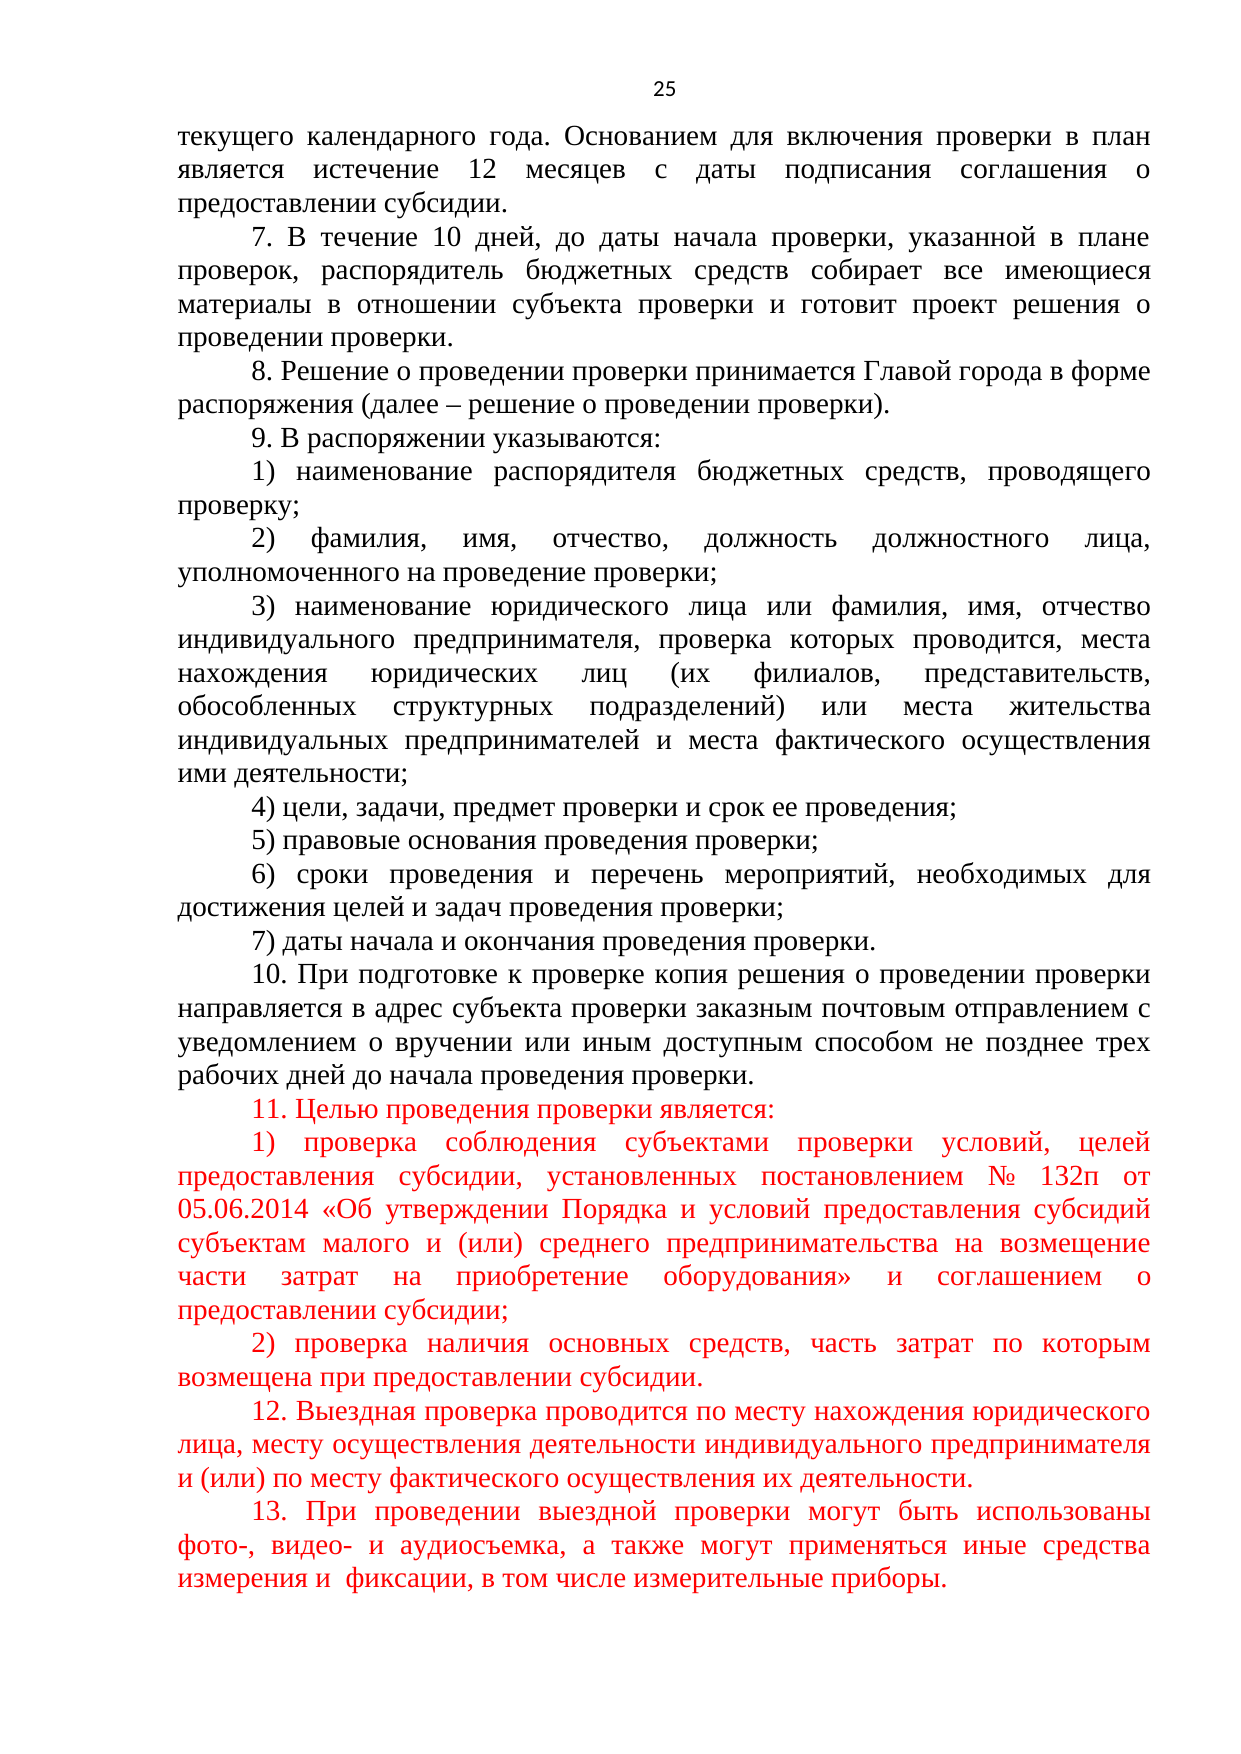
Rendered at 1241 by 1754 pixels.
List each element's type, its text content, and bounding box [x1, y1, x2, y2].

text 2) фамилия, имя, отчество, должность должностного лица, уполномоченного на проведение проверки; [177, 521, 1152, 588]
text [177, 118, 1152, 219]
text 10. При подготовке к проверке копия решения о проведении проверки направляется в адрес субъекта проверки заказным почтовым отправлением с уведомлением о вручении или иным доступным способом не позднее трех рабочих дней до начала проведения проверки. [177, 957, 1152, 1091]
text 1) проверка соблюдения субъектами проверки условий, целей предоставления субсидии, установленных постановлением № 132п от 05.06.2014 «Об утверждении Порядка и условий предоставления субсидий субъектам малого и (или) среднего предпринимательства на возмещение части затрат на приобретение оборудования» и соглашением о предоставлении субсидии; [177, 1124, 1152, 1326]
text 7. В течение 10 дней, до даты начала проверки, указанной в плане проверок, распорядитель бюджетных средств собирает все имеющиеся материалы в отношении субъекта проверки и готовит проект решения о проведении проверки. [177, 219, 1152, 353]
text 7) даты начала и окончания проведения проверки. [177, 923, 1152, 957]
text 1) наименование распорядителя бюджетных средств, проводящего проверку; [177, 453, 1152, 521]
text 13. При проведении выездной проверки могут быть использованы фото-, видео- и аудиосъемка, а также могут применяться иные средства измерения и фиксации, в том числе измерительные приборы. [177, 1493, 1152, 1594]
text 2) проверка наличия основных средств, часть затрат по которым возмещена при предоставлении субсидии. [177, 1326, 1152, 1393]
text 9. В распоряжении указываются: [177, 420, 1152, 453]
text 4) цели, задачи, предмет проверки и срок ее проведения; [177, 789, 1152, 822]
text 12. Выездная проверка проводится по месту нахождения юридического лица, месту осуществления деятельности индивидуального предпринимателя и (или) по месту фактического осуществления их деятельности. [177, 1393, 1152, 1493]
text 5) правовые основания проведения проверки; [177, 822, 1152, 856]
text 3) наименование юридического лица или фамилия, имя, отчество индивидуального предпринимателя, проверка которых проводится, места нахождения юридических лиц (их филиалов, представительств, обособленных структурных подразделений) или места жительства индивидуальных предпринимателей и места фактического осуществления ими деятельности; [177, 588, 1152, 789]
text 8. Решение о проведении проверки принимается Главой города в форме распоряжения (далее – решение о проведении проверки). [177, 353, 1152, 420]
text 6) сроки проведения и перечень мероприятий, необходимых для достижения целей и задач проведения проверки; [177, 856, 1152, 923]
text 11. Целью проведения проверки является: [177, 1091, 1152, 1124]
